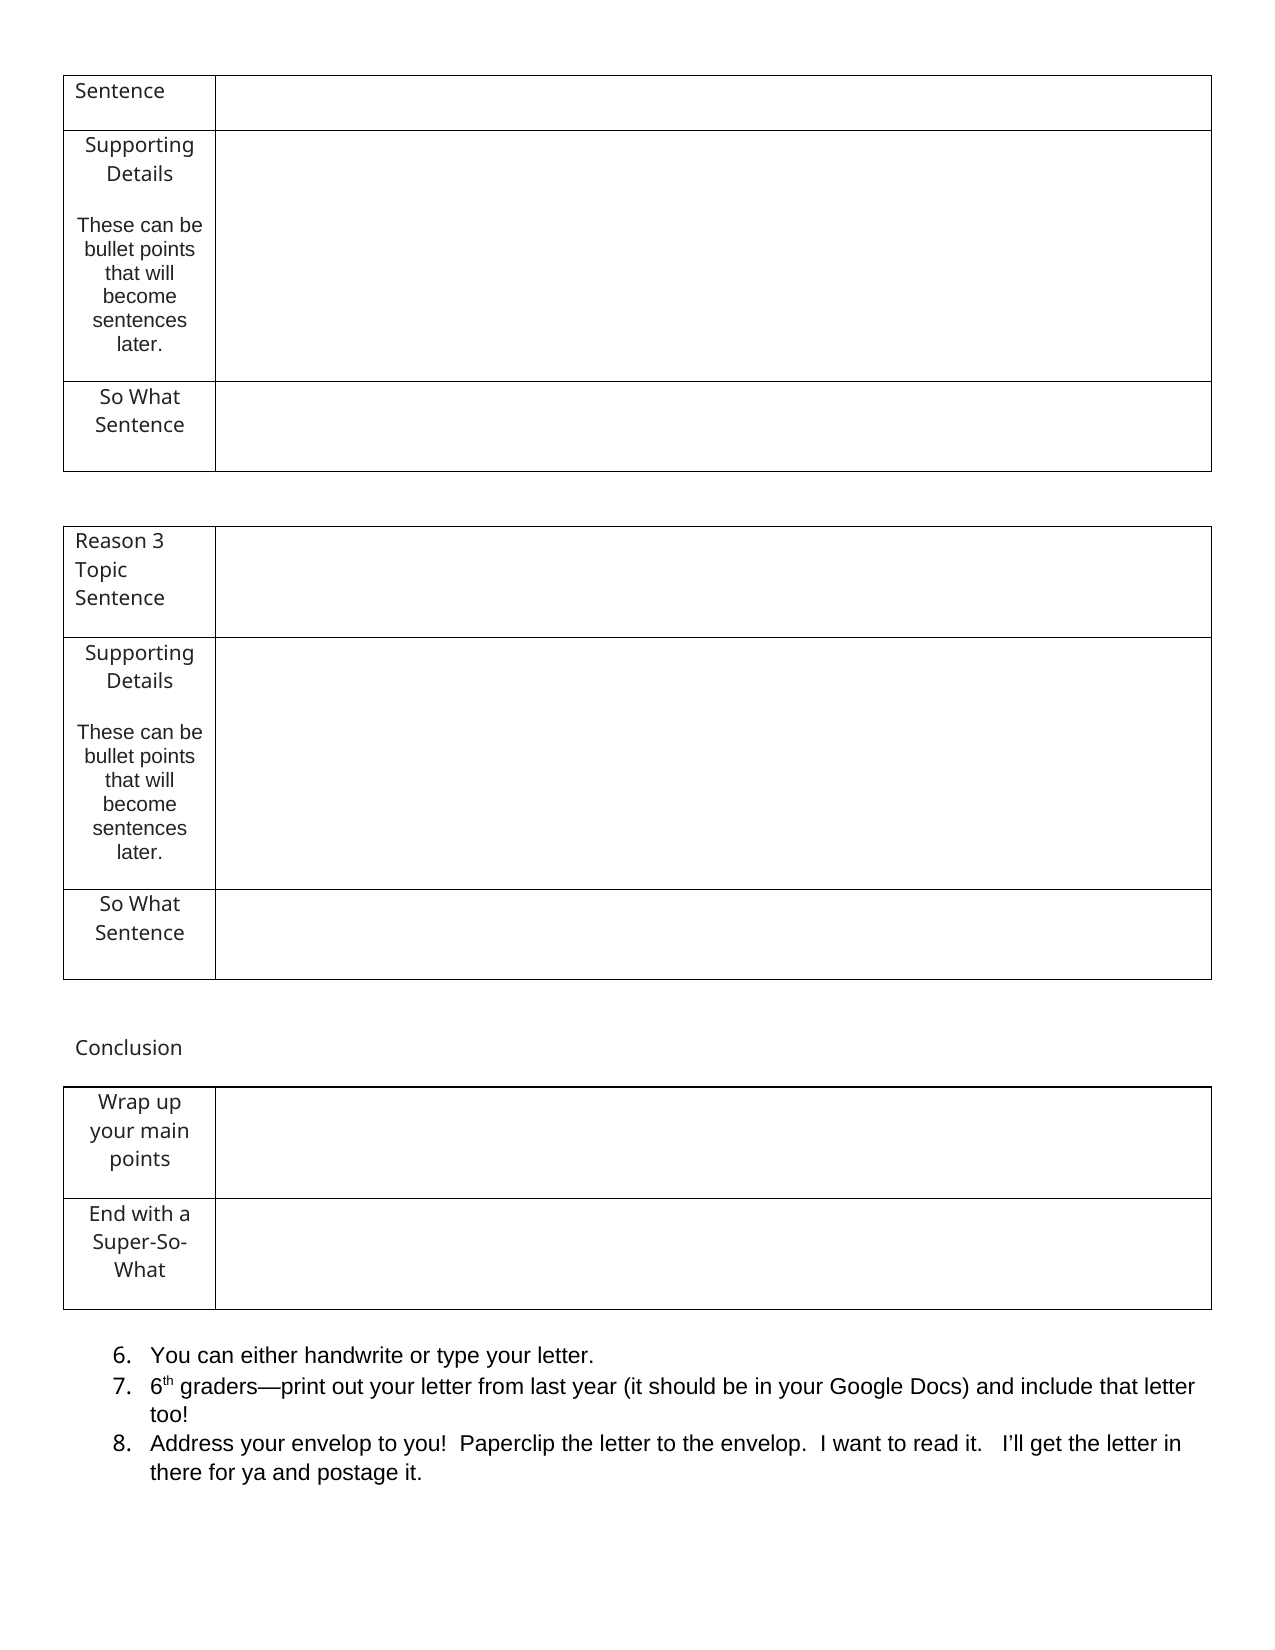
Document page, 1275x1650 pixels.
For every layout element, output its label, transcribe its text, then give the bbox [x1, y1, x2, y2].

table_header [216, 527, 1211, 637]
table_cell So What Sentence [64, 382, 215, 471]
list Address your envelop to you! Paperclip the letter to the envelop. I want to read it. I’ll get the letter in there for ya and postage it. [112, 1427, 1200, 1485]
table_header [216, 1088, 1211, 1198]
table_cell [216, 382, 1211, 471]
table_cell [216, 131, 1211, 381]
table_cell So What Sentence [64, 890, 215, 978]
table_cell [216, 638, 1211, 888]
table_cell Supporting Details These can be bullet points that will become sentences later. [64, 638, 215, 888]
table_cell End with a Super-So-What [64, 1199, 215, 1309]
table_cell [216, 890, 1211, 978]
table_header Wrap up your main points [64, 1088, 215, 1198]
table_cell [216, 1199, 1211, 1309]
table_header Reason 3 Topic Sentence [64, 527, 215, 637]
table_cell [64, 131, 215, 381]
list 6th graders—print out your letter from last year (it should be in your Google Docs) and include that letter too! [112, 1370, 1200, 1427]
text Conclusion [75, 1033, 1200, 1061]
table_header [216, 76, 1211, 129]
table_header Reason 2 Topic Sentence [64, 76, 215, 129]
list You can either handwrite or type your letter. [112, 1338, 1200, 1370]
